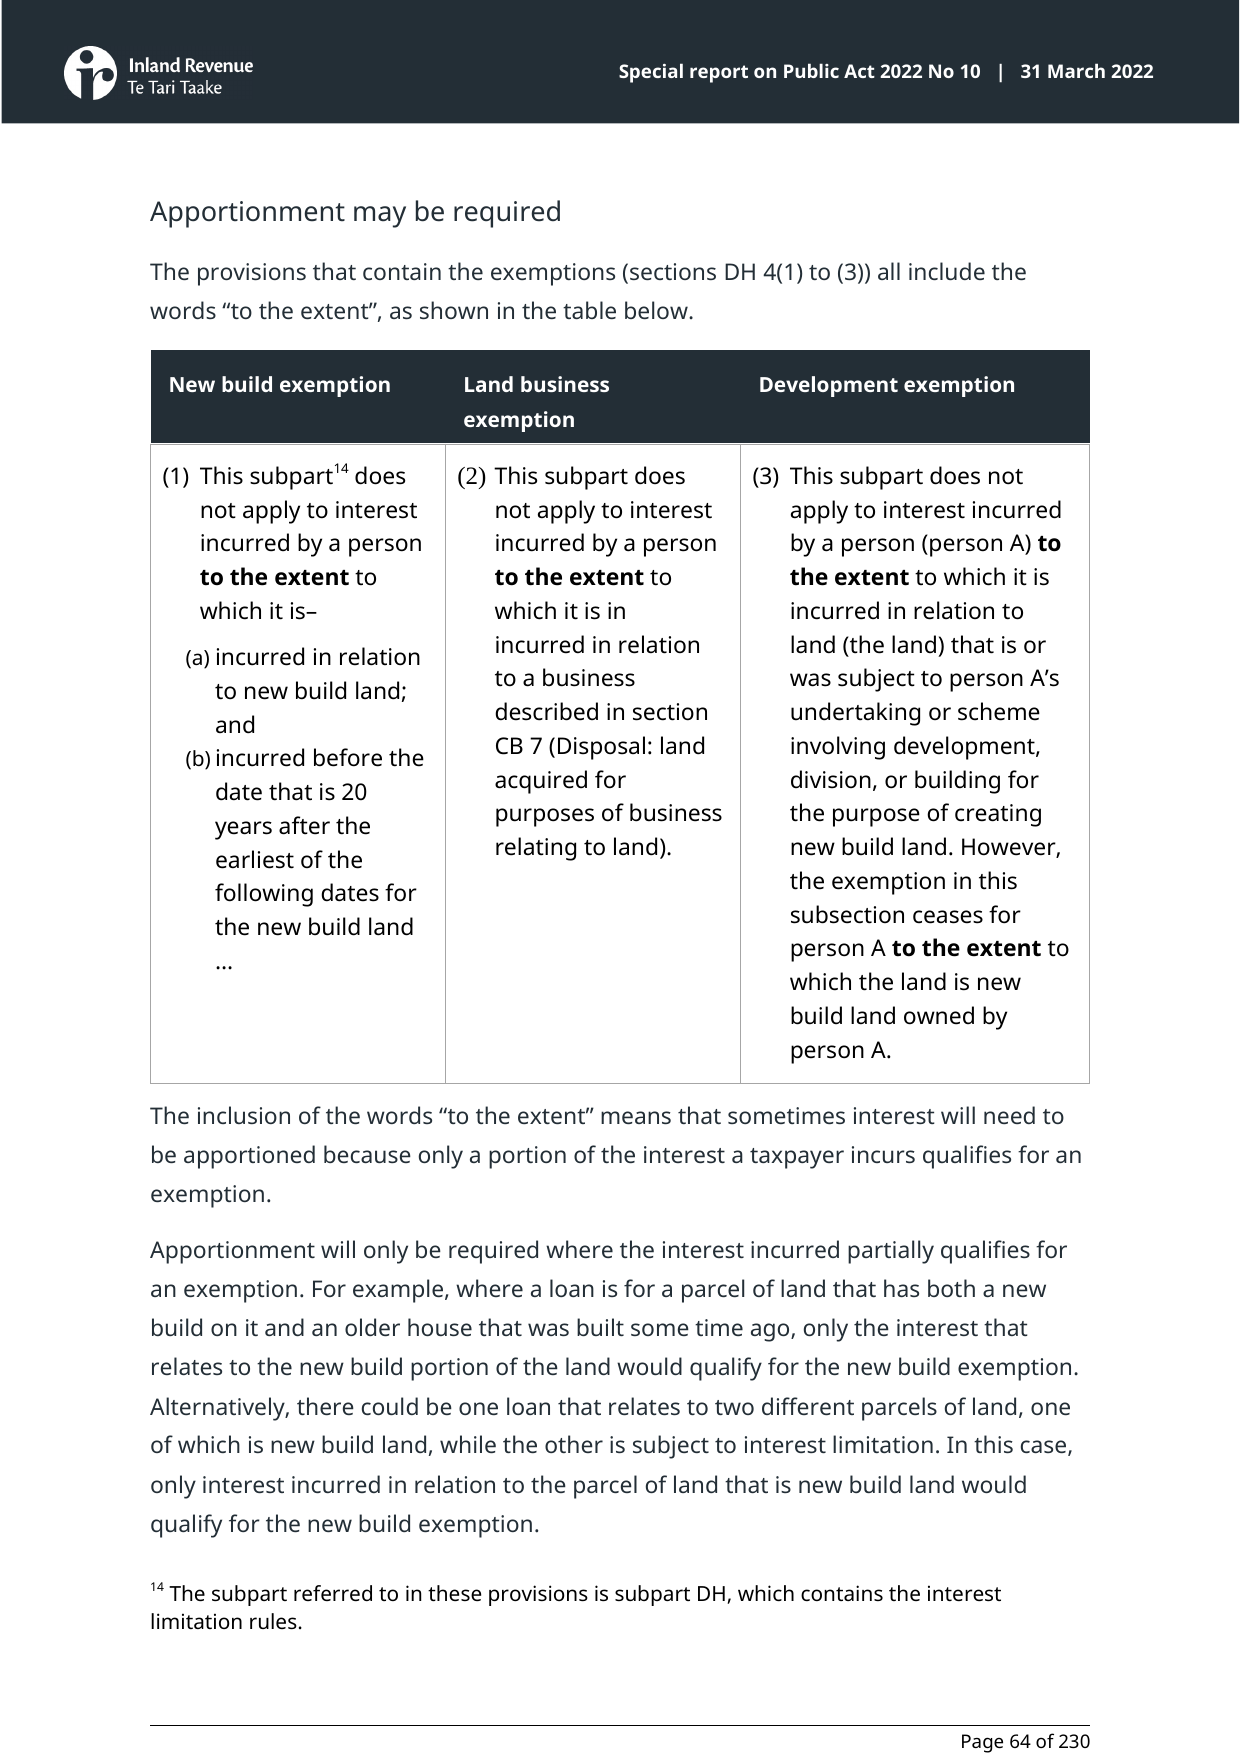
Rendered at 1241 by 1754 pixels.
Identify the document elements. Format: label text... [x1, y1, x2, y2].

table_header New build exemption [151, 350, 445, 443]
table_header Land business exemption [445, 350, 741, 443]
picture [64, 46, 253, 100]
table_cell This subpart does not apply to interest incurred by a person (person A) to the extent to which it is incurred in relation to land (the land) that is or was subject to person A’s undertaking or scheme involving development, division, or building for the purpose of creating new build land. However, the exemption in this subsection ceases for person A to the extent to which the land is new build land owned by person A. [741, 445, 1089, 1083]
text Apportionment will only be required where the interest incurred partially qualifies for an exemption. For example, where a loan is for a parcel of land that has both a new build on it and an older house that was built some time ago, only the interest that relates to the new build portion of the land would qualify for the new build exemption. Alternatively, there could be one loan that relates to two different parcels of land, one of which is new build land, while the other is subject to interest limitation. In this case, only interest incurred in relation to the parcel of land that is new build land would qualify for the new build exemption. [150, 1234, 1090, 1539]
subtitle Apportionment may be required [150, 192, 1090, 229]
table_header Development exemption [741, 350, 1090, 443]
text The provisions that contain the exemptions (sections DH 4(1) to (3)) all include the words “to the extent”, as shown in the table below. [150, 256, 1090, 326]
text The inclusion of the words “to the extent” means that sometimes interest will need to be apportioned because only a portion of the interest a taxpayer incurs qualifies for an exemption. [150, 1100, 1090, 1210]
table_cell This subpart does not apply to interest incurred by a person to the extent to which it is– incurred in relation to new build land; and incurred before the date that is 20 years after the earliest of the following dates for the new build land … [151, 445, 445, 1083]
table_cell This subpart does not apply to interest incurred by a person to the extent to which it is in incurred in relation to a business described in section CB 7 (Disposal: land acquired for purposes of business relating to land). [446, 445, 740, 1083]
